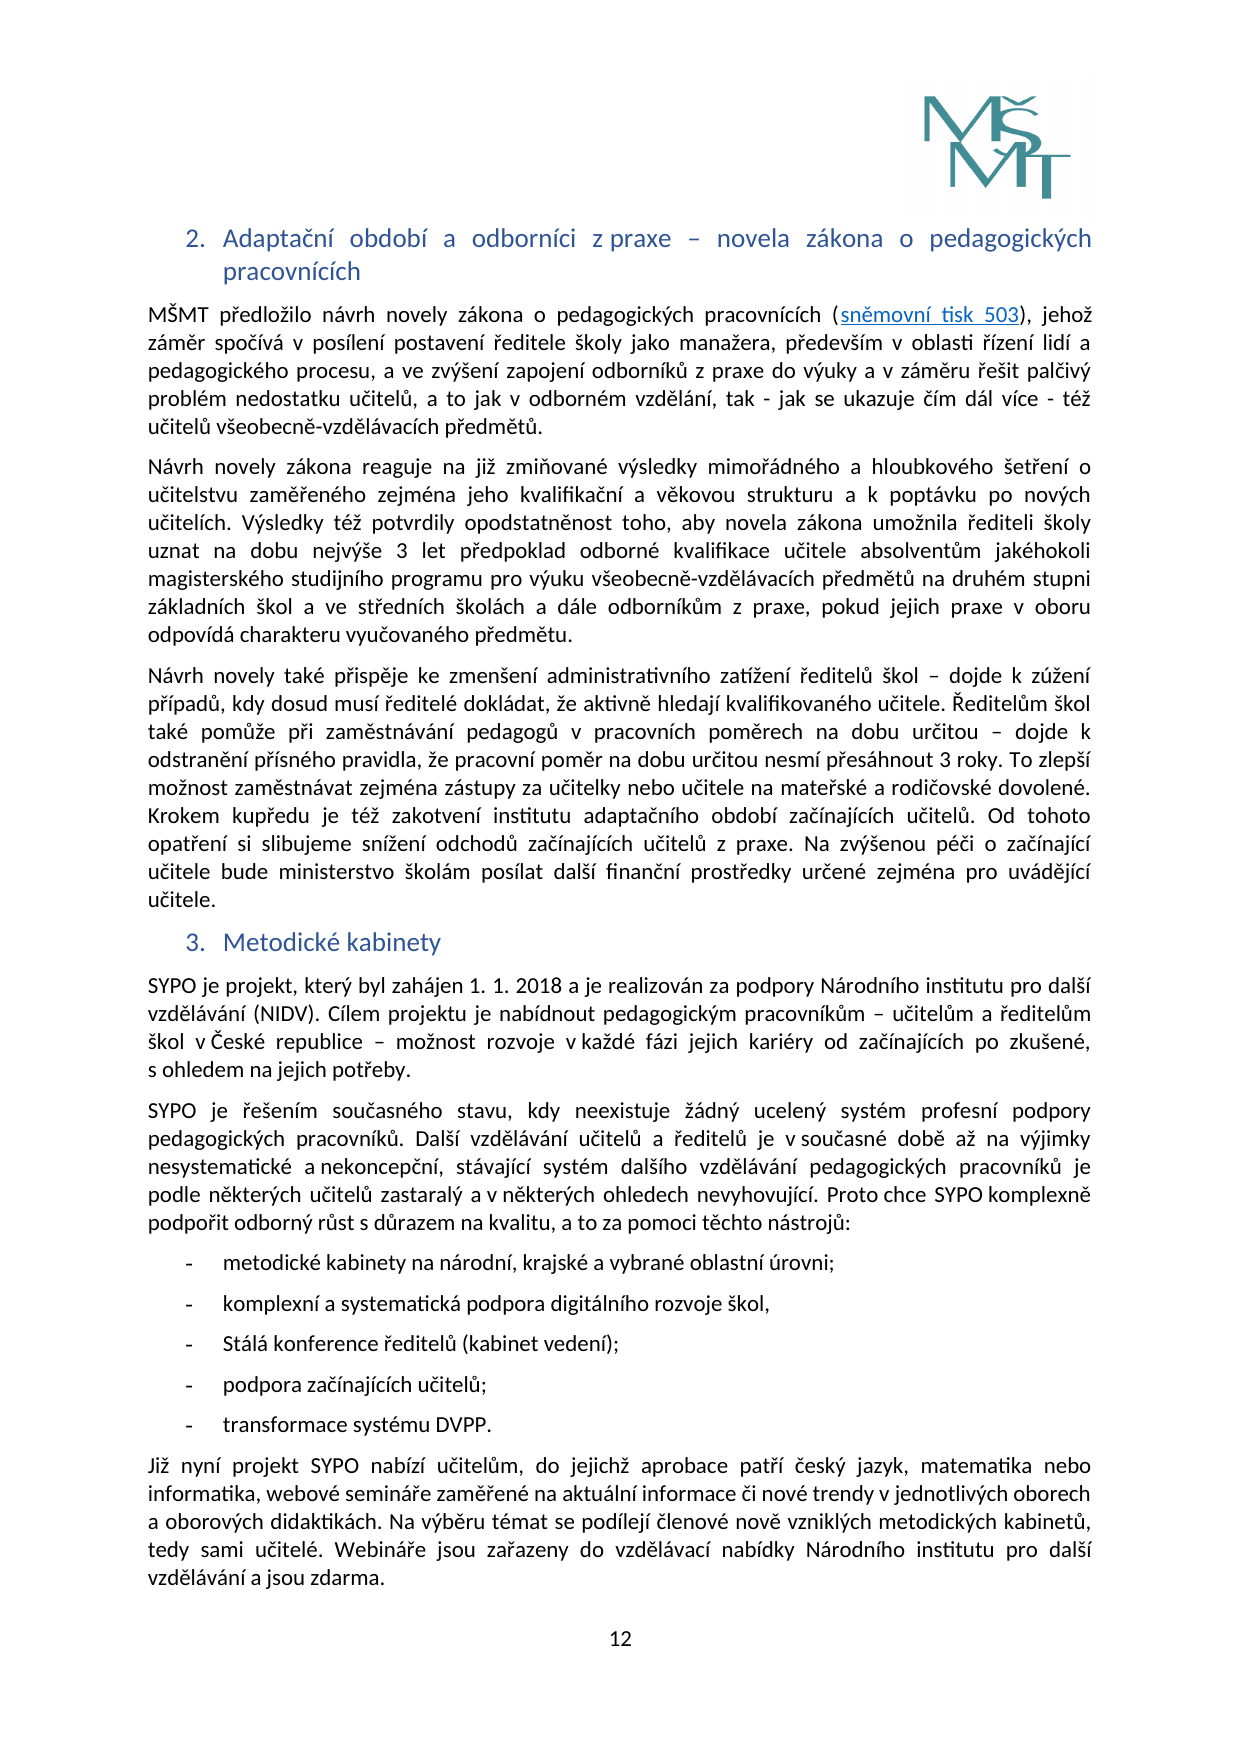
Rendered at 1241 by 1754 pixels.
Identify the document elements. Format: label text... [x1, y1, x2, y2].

list Metodické kabinety [185, 926, 1093, 959]
list podpora začínajících učitelů; [185, 1370, 1093, 1398]
text Již nyní projekt SYPO nabízí učitelům, do jejichž aprobace patří český jazyk, matematika nebo informatika, webové semináře zaměřené na aktuální informace či nové trendy v jednotlivých oborech a oborových didaktikách. Na výběru témat se podílejí členové nově vzniklých metodických kabinetů, tedy sami učitelé. Webináře jsou zařazeny do vzdělávací nabídky Národního institutu pro další vzdělávání a jsou zdarma. [148, 1451, 1093, 1591]
text MŠMT předložilo návrh novely zákona o pedagogických pracovnících (sněmovní tisk 503), jehož záměr spočívá v posílení postavení ředitele školy jako manažera, především v oblasti řízení lidí a pedagogického procesu, a ve zvýšení zapojení odborníků z praxe do výuky a v záměru řešit palčivý problém nedostatku učitelů, a to jak v odborném vzdělání, tak - jak se ukazuje čím dál více - též učitelů všeobecně-vzdělávacích předmětů. [148, 300, 1093, 440]
text Návrh novely zákona reaguje na již zmiňované výsledky mimořádného a hloubkového šetření o učitelstvu zaměřeného zejména jeho kvalifikační a věkovou strukturu a k poptávku po nových učitelích. Výsledky též potvrdily opodstatněnost toho, aby novela zákona umožnila řediteli školy uznat na dobu nejvýše 3 let předpoklad odborné kvalifikace učitele absolventům jakéhokoli magisterského studijního programu pro výuku všeobecně-vzdělávacích předmětů na druhém stupni základních škol a ve středních školách a dále odborníkům z praxe, pokud jejich praxe v oboru odpovídá charakteru vyučovaného předmětu. [148, 452, 1093, 648]
list metodické kabinety na národní, krajské a vybrané oblastní úrovni; [185, 1248, 1093, 1276]
text SYPO je projekt, který byl zahájen 1. 1. 2018 a je realizován za podpory Národního institutu pro další vzdělávání (NIDV). Cílem projektu je nabídnout pedagogickým pracovníkům – učitelům a ředitelům škol v České republice – možnost rozvoje v každé fázi jejich kariéry od začínajících po zkušené, s ohledem na jejich potřeby. [148, 971, 1093, 1083]
text Návrh novely také přispěje ke zmenšení administrativního zatížení ředitelů škol – dojde k zúžení případů, kdy dosud musí ředitelé dokládat, že aktivně hledají kvalifikovaného učitele. Ředitelům škol také pomůže při zaměstnávání pedagogů v pracovních poměrech na dobu určitou – dojde k odstranění přísného pravidla, že pracovní poměr na dobu určitou nesmí přesáhnout 3 roky. To zlepší možnost zaměstnávat zejména zástupy za učitelky nebo učitele na mateřské a rodičovské dovolené. Krokem kupředu je též zakotvení institutu adaptačního období začínajících učitelů. Od tohoto opatření si slibujeme snížení odchodů začínajících učitelů z praxe. Na zvýšenou péči o začínající učitele bude ministerstvo školám posílat další finanční prostředky určené zejména pro uvádějící učitele. [148, 661, 1093, 913]
list transformace systému DVPP. [185, 1410, 1093, 1438]
picture [902, 73, 1093, 222]
list komplexní a systematická podpora digitálního rozvoje škol, [185, 1289, 1093, 1317]
list Stálá konference ředitelů (kabinet vedení); [185, 1329, 1093, 1357]
list Adaptační období a odborníci z praxe – novela zákona o pedagogických pracovnících [185, 221, 1093, 287]
text SYPO je řešením současného stavu, kdy neexistuje žádný ucelený systém profesní podpory pedagogických pracovníků. Další vzdělávání učitelů a ředitelů je v současné době až na výjimky nesystematické a nekoncepční, stávající systém dalšího vzdělávání pedagogických pracovníků je podle některých učitelů zastaralý a v některých ohledech nevyhovující. Proto chce SYPO komplexně podpořit odborný růst s důrazem na kvalitu, a to za pomoci těchto nástrojů: [148, 1096, 1093, 1236]
